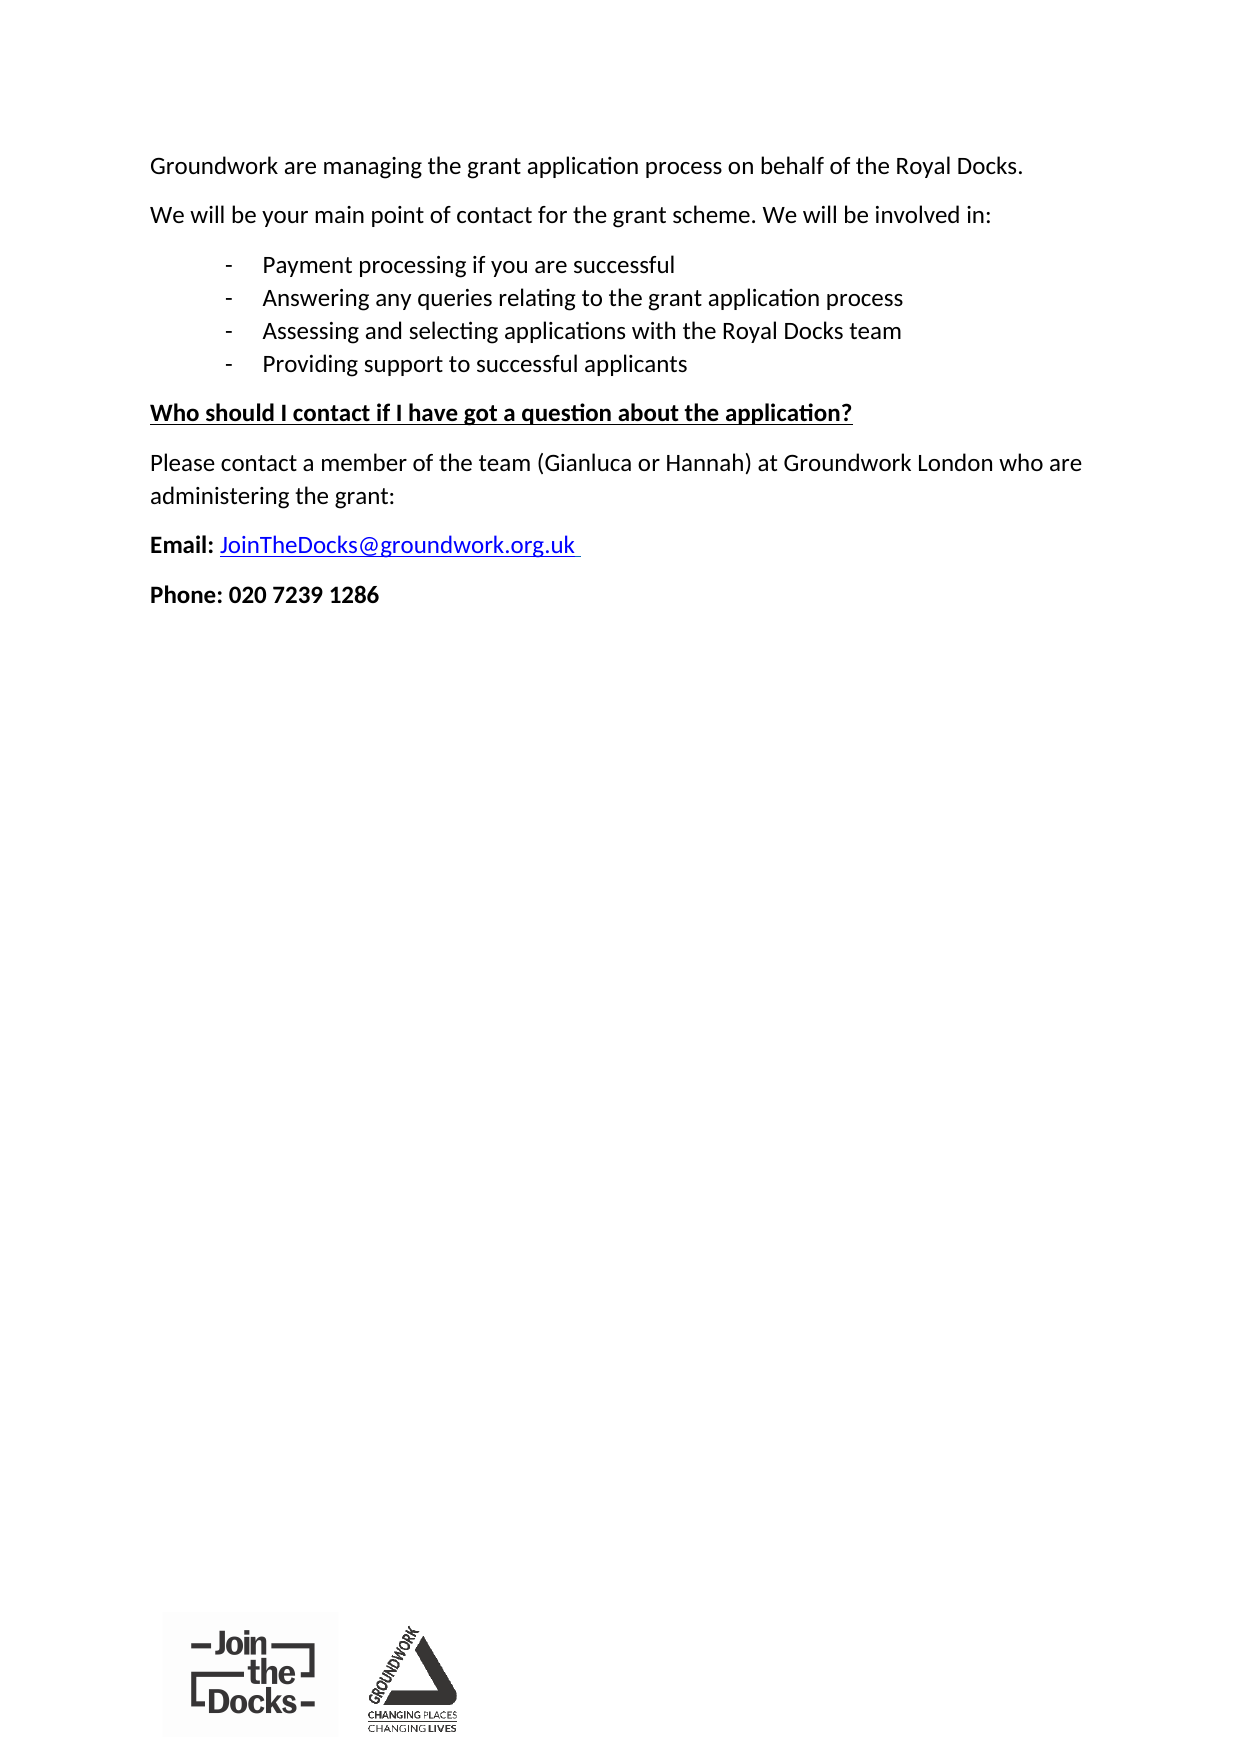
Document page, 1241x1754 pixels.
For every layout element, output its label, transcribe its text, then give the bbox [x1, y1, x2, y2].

text Please contact a member of the team (Gianluca or Hannah) at Groundwork London who are administering the grant: [150, 447, 1090, 511]
list Payment processing if you are successful [225, 249, 1090, 280]
text Phone: 020 7239 1286 [150, 579, 1090, 610]
list Providing support to successful applicants [225, 348, 1090, 378]
text Email: JoinTheDocks@groundwork.org.uk [150, 529, 1090, 560]
text Who should I contact if I have got a question about the application? [150, 397, 1090, 428]
picture [162, 1612, 339, 1737]
text Groundwork are managing the grant application process on behalf of the Royal Docks. [150, 150, 1090, 181]
list Assessing and selecting applications with the Royal Docks team [225, 315, 1090, 346]
list Answering any queries relating to the grant application process [225, 282, 1090, 313]
text We will be your main point of contact for the grant scheme. We will be involved in: [150, 199, 1090, 230]
picture [368, 1625, 457, 1732]
